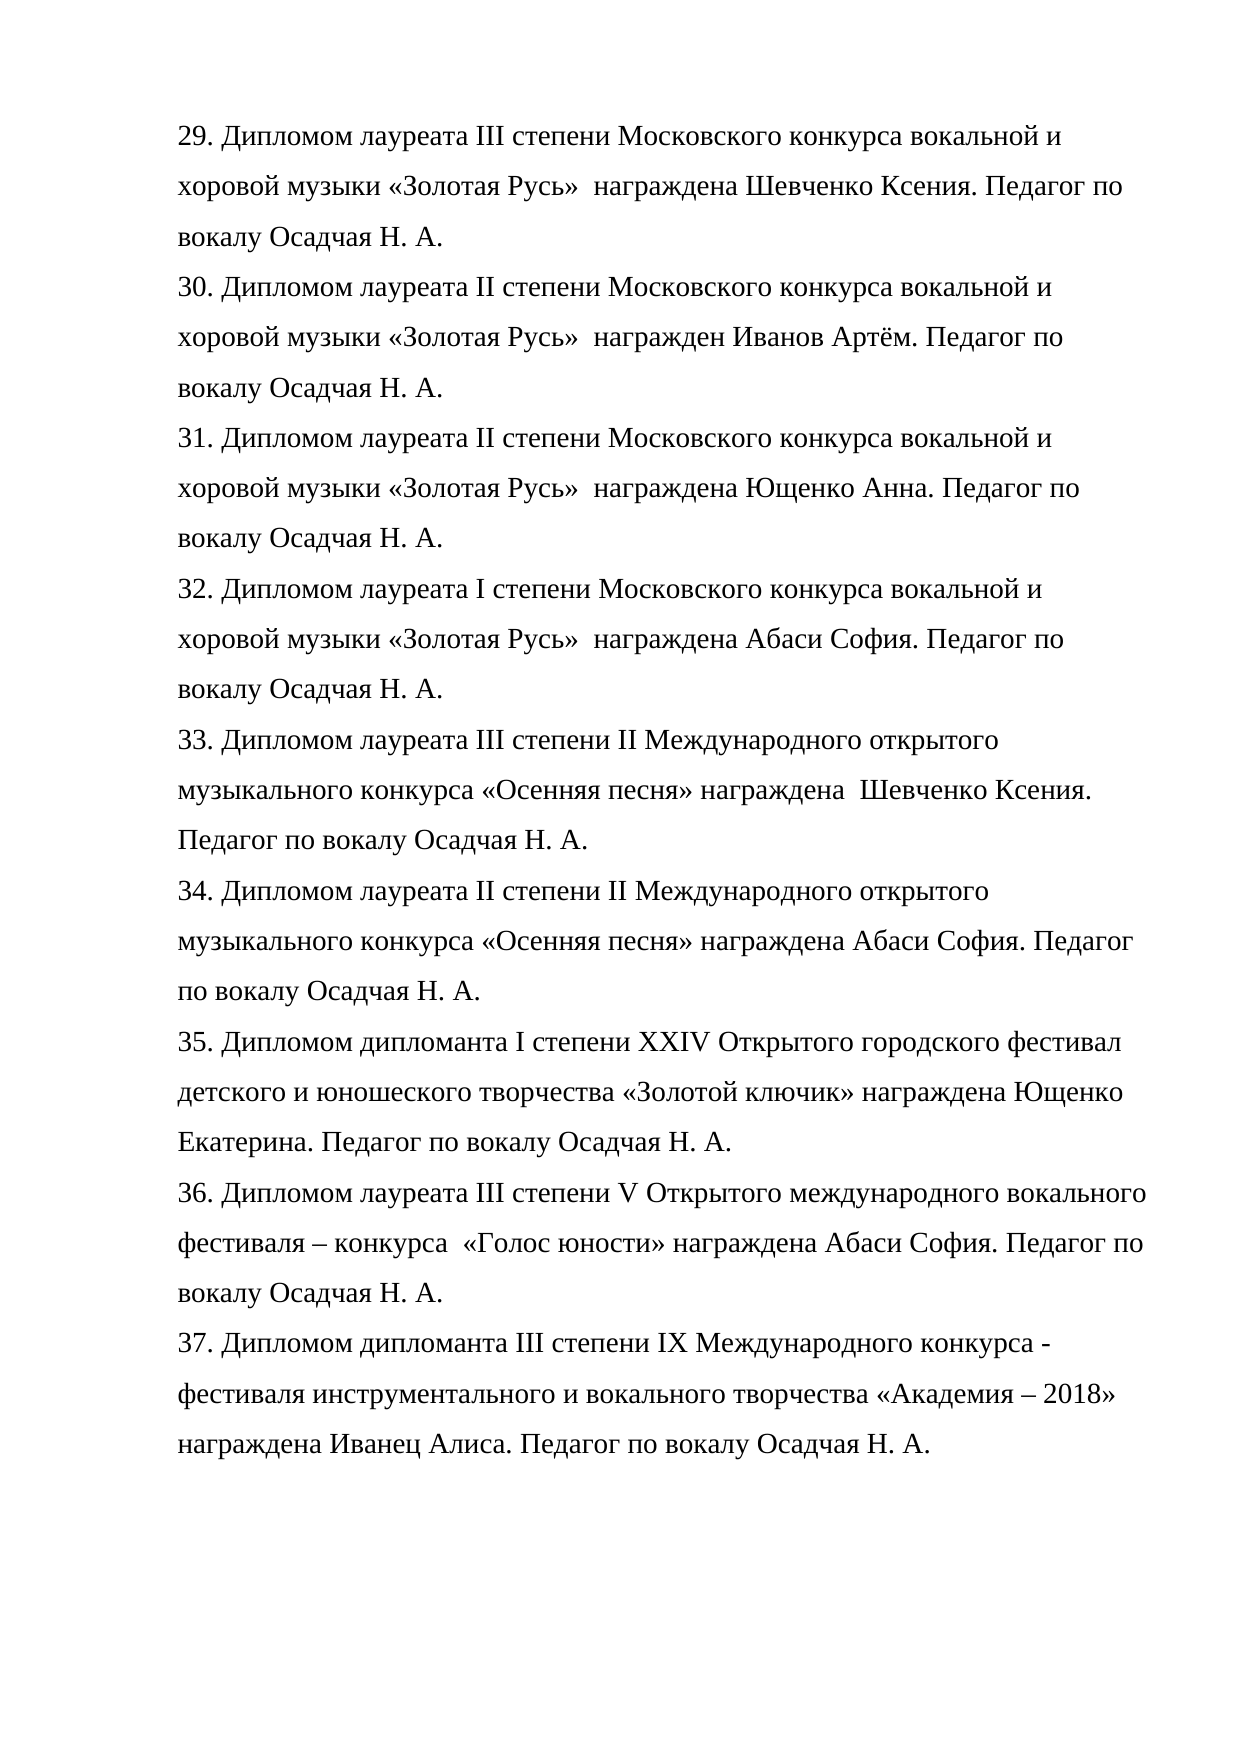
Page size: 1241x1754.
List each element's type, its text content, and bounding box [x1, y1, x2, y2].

text 29. Дипломом лауреата III степени Московского конкурса вокальной и хоровой музыки «Золотая Русь» награждена Шевченко Ксения. Педагог по вокалу Осадчая Н. А. 30. Дипломом лауреата II степени Московского конкурса вокальной и хоровой музыки «Золотая Русь» награжден Иванов Артём. Педагог по вокалу Осадчая Н. А. 31. Дипломом лауреата II степени Московского конкурса вокальной и хоровой музыки «Золотая Русь» награждена Ющенко Анна. Педагог по вокалу Осадчая Н. А. 32. Дипломом лауреата I степени Московского конкурса вокальной и хоровой музыки «Золотая Русь» награждена Абаси София. Педагог по вокалу Осадчая Н. А. [177, 118, 1152, 705]
text 33. Дипломом лауреата III степени II Международного открытого музыкального конкурса «Осенняя песня» награждена Шевченко Ксения. Педагог по вокалу Осадчая Н. А. [177, 722, 1152, 856]
text 34. Дипломом лауреата II степени II Международного открытого музыкального конкурса «Осенняя песня» награждена Абаси София. Педагог по вокалу Осадчая Н. А. 35. Дипломом дипломанта I степени XXIV Открытого городского фестивал детского и юношеского творчества «Золотой ключик» награждена Ющенко Екатерина. Педагог по вокалу Осадчая Н. А. 36. Дипломом лауреата III степени V Открытого международного вокального фестиваля – конкурса «Голос юности» награждена Абаси София. Педагог по вокалу Осадчая Н. А. 37. Дипломом дипломанта III степени IX Международного конкурса -фестиваля инструментального и вокального творчества «Академия – 2018» награждена Иванец Алиса. Педагог по вокалу Осадчая Н. А. [177, 873, 1152, 1460]
